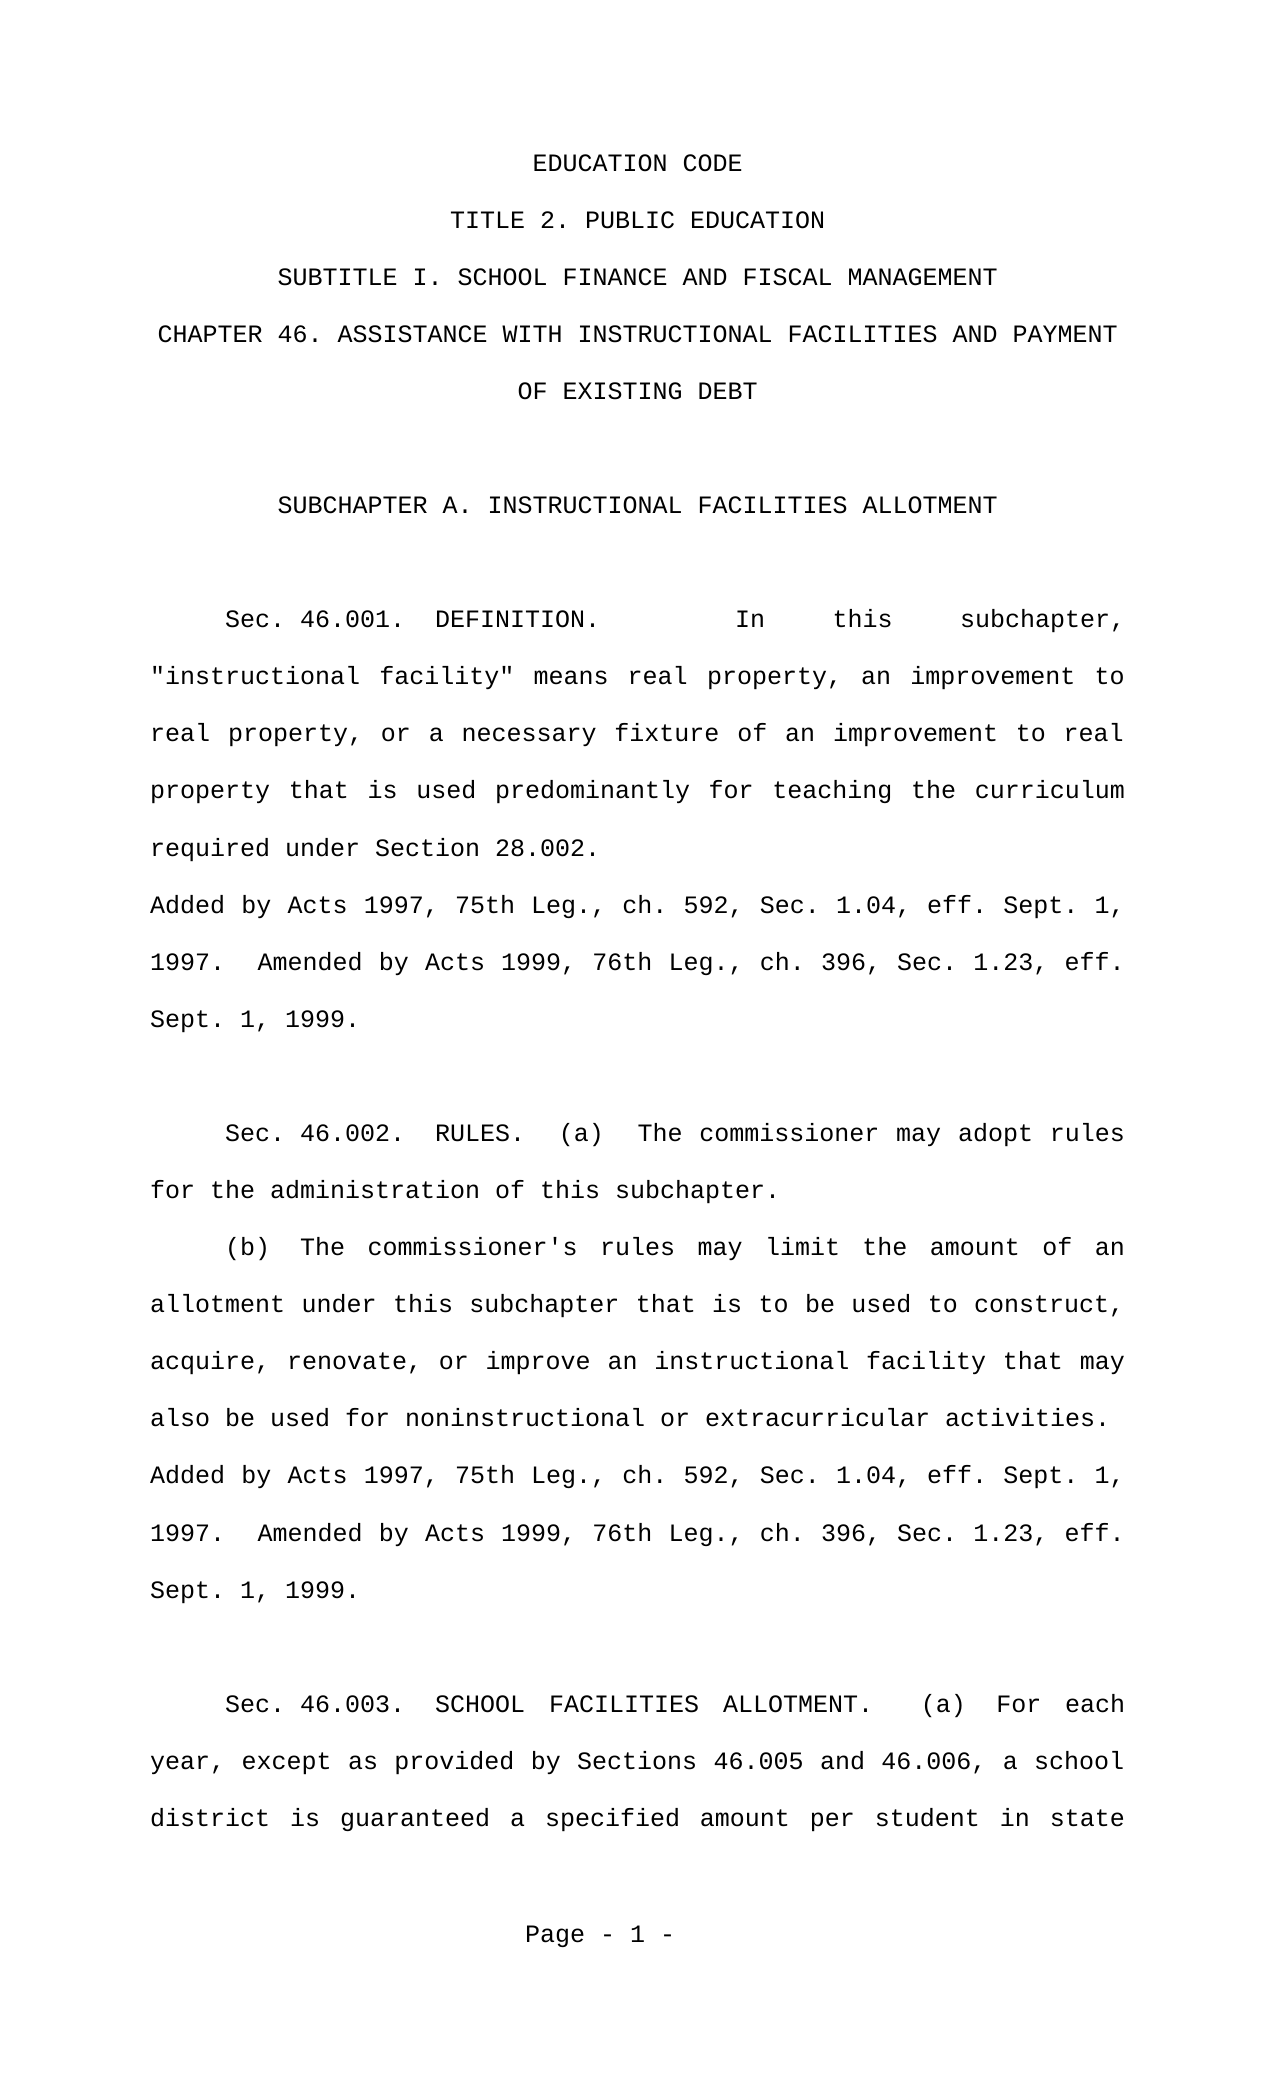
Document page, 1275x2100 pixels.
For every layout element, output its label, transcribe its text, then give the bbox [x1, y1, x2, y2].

text SUBCHAPTER A. INSTRUCTIONAL FACILITIES ALLOTMENT [150, 492, 1125, 521]
text SUBTITLE I. SCHOOL FINANCE AND FISCAL MANAGEMENT [150, 264, 1125, 293]
text Sec. 46.001. DEFINITION. In this subchapter, "instructional facility" means real property, an improvement to real property, or a necessary fixture of an improvement to real property that is used predominantly for teaching the curriculum required under Section 28.002. [150, 607, 1125, 863]
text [150, 1691, 1125, 1834]
text Added by Acts 1997, 75th Leg., ch. 592, Sec. 1.04, eff. Sept. 1, 1997. Amended by Acts 1999, 76th Leg., ch. 396, Sec. 1.23, eff. Sept. 1, 1999. [150, 1463, 1125, 1606]
text CHAPTER 46. ASSISTANCE WITH INSTRUCTIONAL FACILITIES AND PAYMENT OF EXISTING DEBT [150, 321, 1125, 407]
text Sec. 46.002. RULES. (a) The commissioner may adopt rules for the administration of this subchapter. [150, 1120, 1125, 1206]
text (b) The commissioner's rules may limit the amount of an allotment under this subchapter that is to be used to construct, acquire, renovate, or improve an instructional facility that may also be used for noninstructional or extracurricular activities. [150, 1234, 1125, 1434]
text Added by Acts 1997, 75th Leg., ch. 592, Sec. 1.04, eff. Sept. 1, 1997. Amended by Acts 1999, 76th Leg., ch. 396, Sec. 1.23, eff. Sept. 1, 1999. [150, 892, 1125, 1035]
text EDUCATION CODE [150, 150, 1125, 178]
text TITLE 2. PUBLIC EDUCATION [150, 207, 1125, 236]
